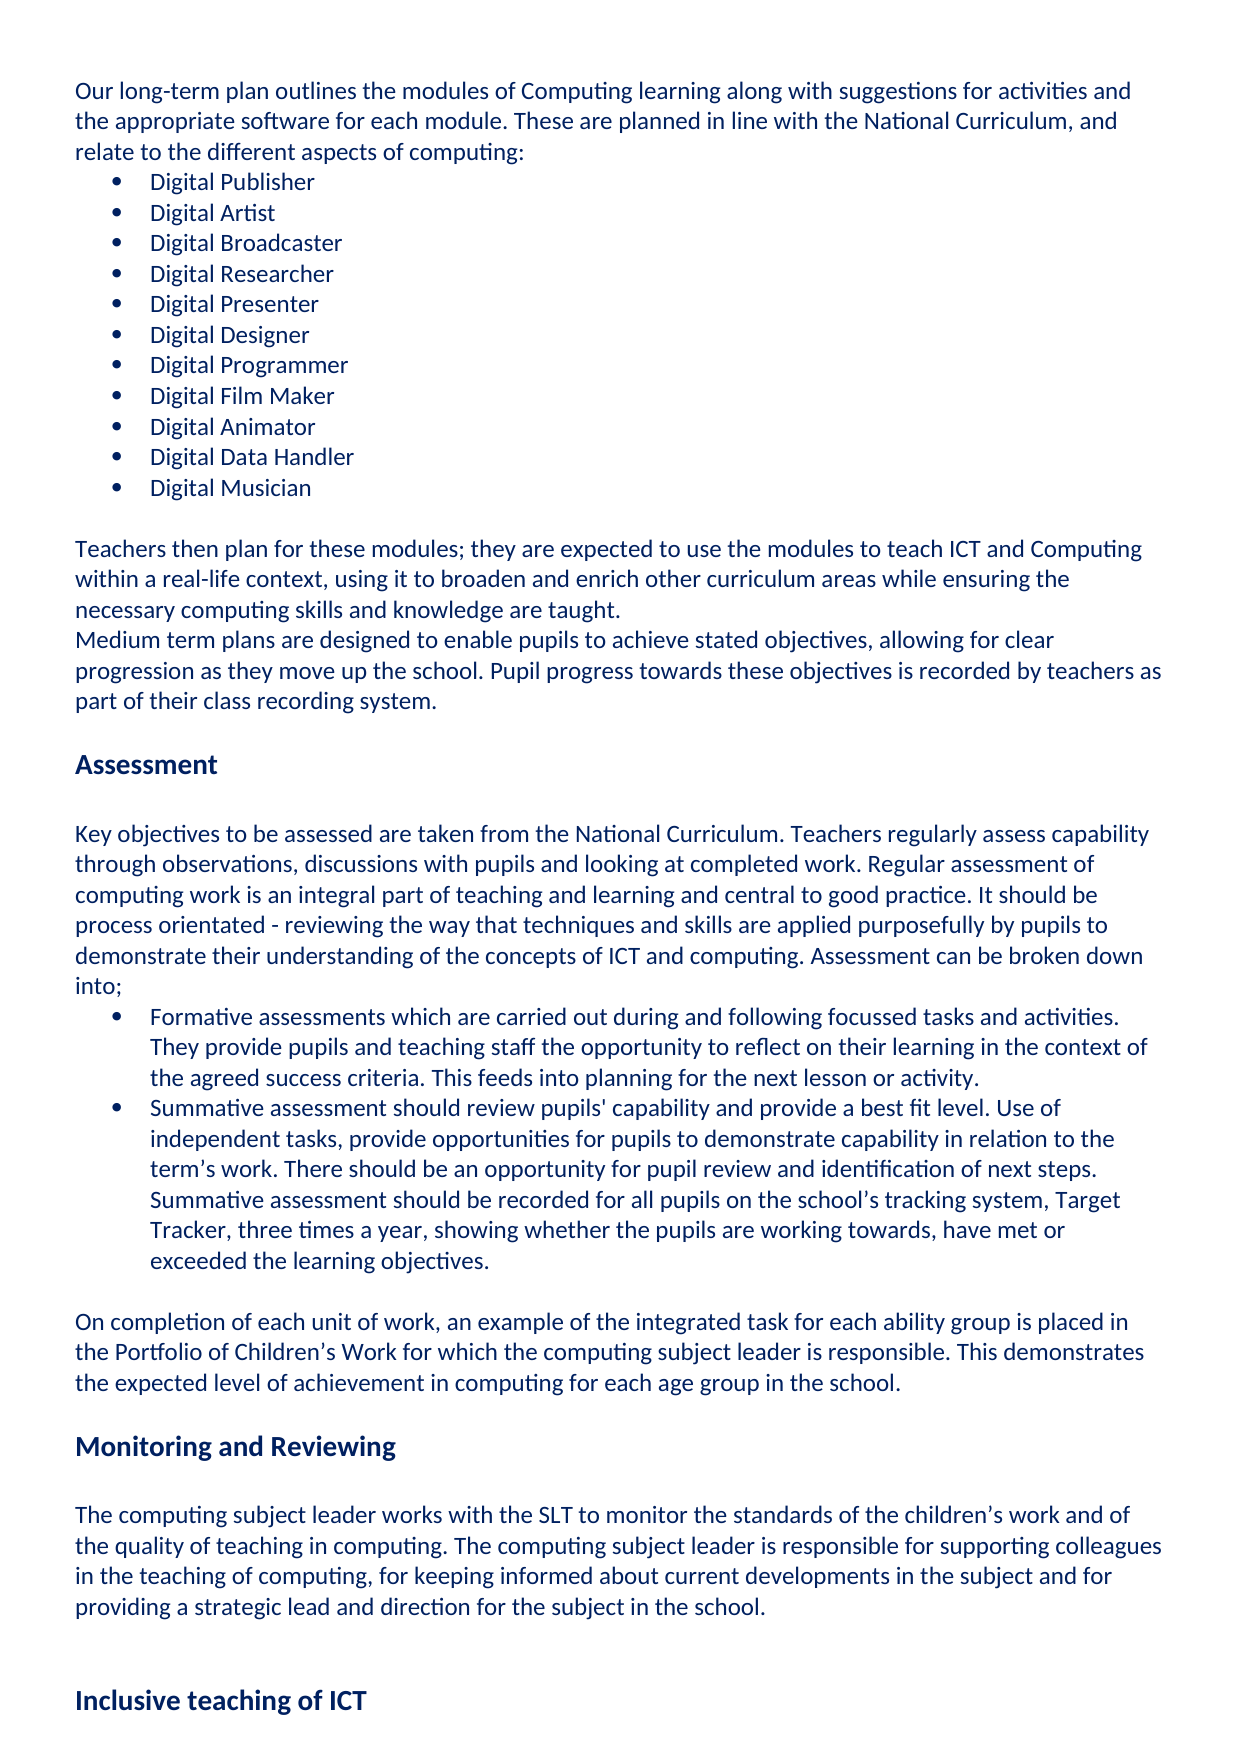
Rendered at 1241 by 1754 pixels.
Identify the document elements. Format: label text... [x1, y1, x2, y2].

list Digital Broadcaster [112, 228, 1165, 258]
text Teachers then plan for these modules; they are expected to use the modules to teach ICT and Computing within a real-life context, using it to broaden and enrich other curriculum areas while ensuring the necessary computing skills and knowledge are taught. [75, 533, 1165, 624]
list Digital Data Handler [112, 441, 1165, 472]
text Our long-term plan outlines the modules of Computing learning along with suggestions for activities and the appropriate software for each module. These are planned in line with the National Curriculum, and relate to the different aspects of computing: [75, 75, 1165, 167]
list Summative assessment should review pupils' capability and provide a best fit level. Use of independent tasks, provide opportunities for pupils to demonstrate capability in relation to the term’s work. There should be an opportunity for pupil review and identification of next steps. Summative assessment should be recorded for all pupils on the school’s tracking system, Target Tracker, three times a year, showing whether the pupils are working towards, have met or exceeded the learning objectives. [112, 1092, 1165, 1276]
text On completion of each unit of work, an example of the integrated task for each ability group is placed in the Portfolio of Children’s Work for which the computing subject leader is responsible. This demonstrates the expected level of achievement in computing for each age group in the school. [75, 1306, 1165, 1398]
list Digital Publisher [112, 167, 1165, 197]
list Digital Artist [112, 197, 1165, 228]
text Inclusive teaching of ICT [75, 1682, 1165, 1718]
text The computing subject leader works with the SLT to monitor the standards of the children’s work and of the quality of teaching in computing. The computing subject leader is responsible for supporting colleagues in the teaching of computing, for keeping informed about current developments in the subject and for providing a strategic lead and direction for the subject in the school. [75, 1499, 1165, 1621]
text Assessment [75, 746, 1165, 782]
text Key objectives to be assessed are taken from the National Curriculum. Teachers regularly assess capability through observations, discussions with pupils and looking at completed work. Regular assessment of computing work is an integral part of teaching and learning and central to good practice. It should be process orientated - reviewing the way that techniques and skills are applied purposefully by pupils to demonstrate their understanding of the concepts of ICT and computing. Assessment can be broken down into; [75, 818, 1165, 1001]
text Monitoring and Reviewing [75, 1428, 1165, 1464]
list Digital Programmer [112, 350, 1165, 380]
list Digital Researcher [112, 258, 1165, 289]
list Formative assessments which are carried out during and following focussed tasks and activities. They provide pupils and teaching staff the opportunity to reflect on their learning in the context of the agreed success criteria. This feeds into planning for the next lesson or activity. [112, 1001, 1165, 1092]
list Digital Presenter [112, 289, 1165, 319]
list Digital Animator [112, 411, 1165, 441]
list Digital Musician [112, 472, 1165, 502]
list Digital Designer [112, 319, 1165, 350]
text Medium term plans are designed to enable pupils to achieve stated objectives, allowing for clear progression as they move up the school. Pupil progress towards these objectives is recorded by teachers as part of their class recording system. [75, 624, 1165, 716]
list Digital Film Maker [112, 380, 1165, 411]
